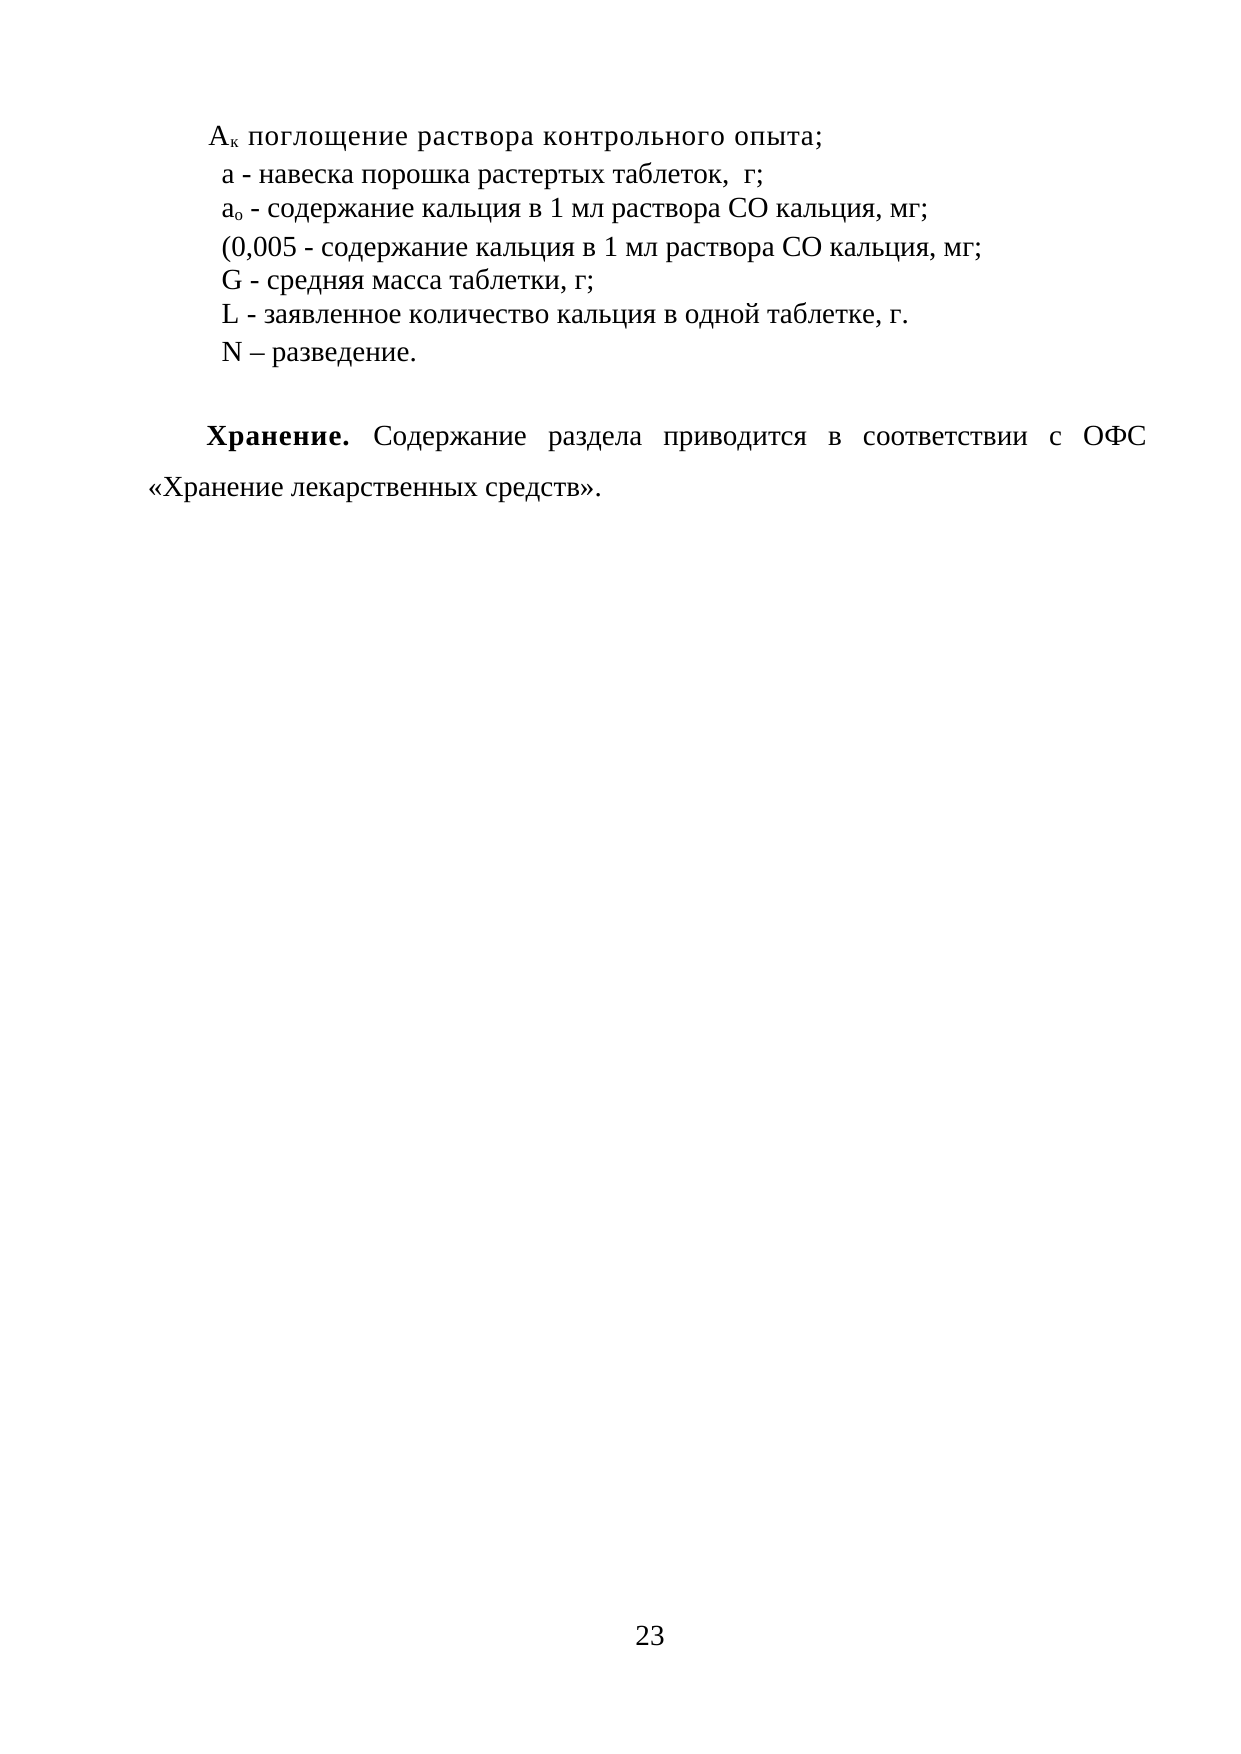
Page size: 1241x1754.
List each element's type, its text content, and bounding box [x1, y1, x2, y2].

text Хранение. Содержание раздела приводится в соответствии с ОФС «Хранение лекарственных средств». [148, 418, 1147, 502]
text L - заявленное количество кальция в одной таблетке, г. [263, 296, 1152, 329]
text а - навеска порошка растертых таблеток, г; [148, 157, 1152, 190]
text ао - содержание кальция в 1 мл раствора СО кальция, мг; [148, 190, 1152, 224]
text G - средняя масса таблетки, г; [148, 262, 1152, 296]
text (0,005 - содержание кальция в 1 мл раствора СО кальция, мг; [148, 229, 1152, 262]
text Ак поглощение раствора контрольного опыта; [150, 118, 1149, 152]
text N – разведение. [148, 334, 1152, 368]
